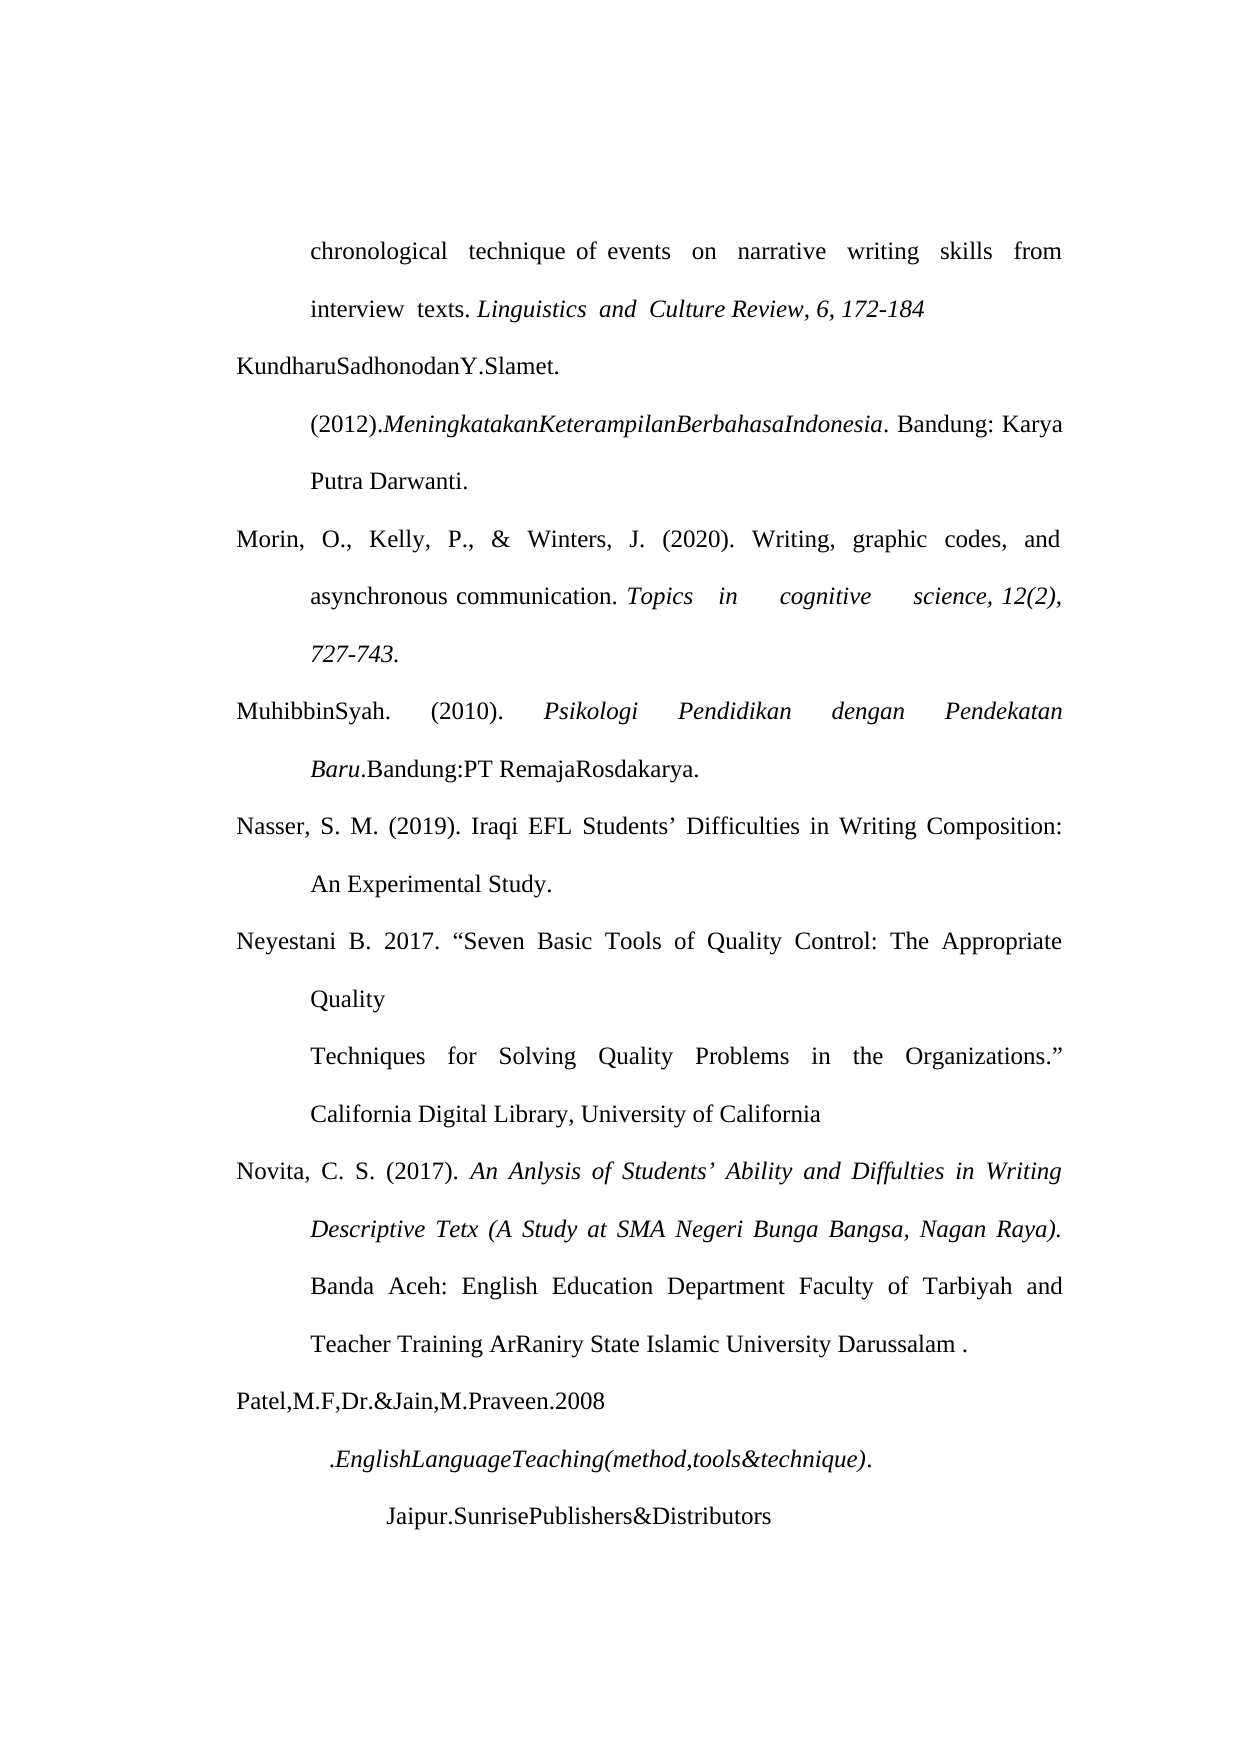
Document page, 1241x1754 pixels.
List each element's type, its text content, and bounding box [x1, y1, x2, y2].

text Morin, O., Kelly, P., & Winters, J. (2020). Writing, graphic codes, and asynchronous communication. Topics in cognitive science, 12(2), 727-743. [236, 524, 1063, 667]
text KundharuSadhonodanY.Slamet.(2012).MeningkatakanKeterampilanBerbahasaIndonesia. Bandung: Karya Putra Darwanti. [236, 351, 1063, 495]
text Neyestani B. 2017. “Seven Basic Tools of Quality Control: The Appropriate Quality Techniques for Solving Quality Problems in the Organizations.” California Digital Library, University of California [236, 926, 1063, 1127]
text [236, 236, 1063, 322]
text Nasser, S. M. (2019). Iraqi EFL Students’ Difficulties in Writing Composition: An Experimental Study. [236, 811, 1063, 897]
text Patel,M.F,Dr.&Jain,M.Praveen.2008.EnglishLanguageTeaching(method,tools&technique). Jaipur.SunrisePublishers&Distributors [236, 1386, 1059, 1530]
text Novita, C. S. (2017). An Anlysis of Students’ Ability and Diffulties in Writing Descriptive Tetx (A Study at SMA Negeri Bunga Bangsa, Nagan Raya). Banda Aceh: English Education Department Faculty of Tarbiyah and Teacher Training ArRaniry State Islamic University Darussalam . [236, 1156, 1063, 1357]
text MuhibbinSyah. (2010). Psikologi Pendidikan dengan Pendekatan Baru.Bandung:PT RemajaRosdakarya. [236, 696, 1063, 782]
